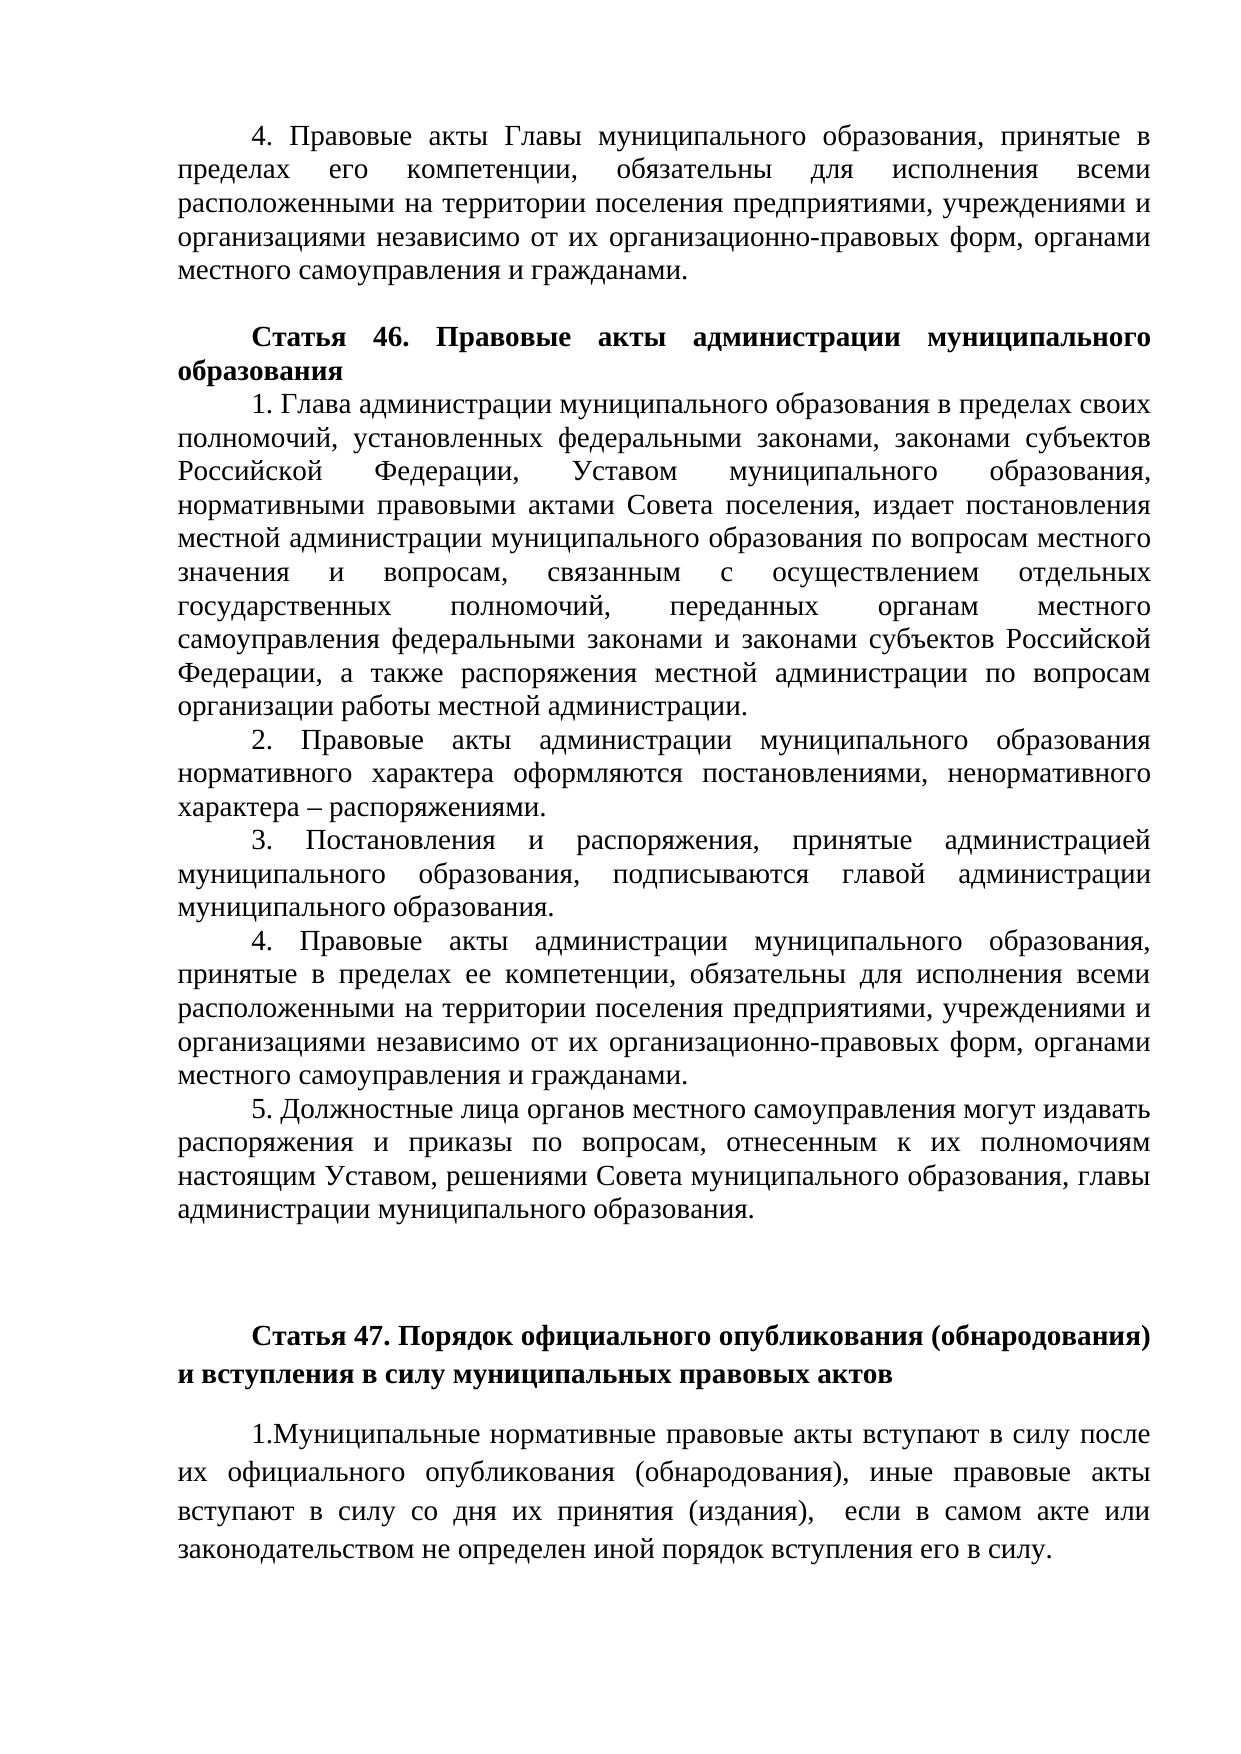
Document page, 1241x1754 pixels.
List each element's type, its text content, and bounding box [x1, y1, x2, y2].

text Статья 46. Правовые акты администрации муниципального образования [177, 319, 1152, 386]
text 3. Постановления и распоряжения, принятые администрацией муниципального образования, подписываются главой администрации муниципального образования. [177, 822, 1152, 923]
text 5. Должностные лица органов местного самоуправления могут издавать распоряжения и приказы по вопросам, отнесенным к их полномочиям настоящим Уставом, решениями Совета муниципального образования, главы администрации муниципального образования. [177, 1091, 1152, 1225]
text 1. Глава администрации муниципального образования в пределах своих полномочий, установленных федеральными законами, законами субъектов Российской Федерации, Уставом муниципального образования, нормативными правовыми актами Совета поселения, издает постановления местной администрации муниципального образования по вопросам местного значения и вопросам, связанным с осуществлением отдельных государственных полномочий, переданных органам местного самоуправления федеральными законами и законами субъектов Российской Федерации, а также распоряжения местной администрации по вопросам организации работы местной администрации. [177, 386, 1152, 722]
text 2. Правовые акты администрации муниципального образования нормативного характера оформляются постановлениями, ненормативного характера – распоряжениями. [177, 722, 1152, 822]
text 1.Муниципальные нормативные правовые акты вступают в силу после их официального опубликования (обнародования), иные правовые акты вступают в силу со дня их принятия (издания), если в самом акте или законодательством не определен иной порядок вступления его в силу. [177, 1416, 1152, 1565]
text 4. Правовые акты Главы муниципального образования, принятые в пределах его компетенции, обязательны для исполнения всеми расположенными на территории поселения предприятиями, учреждениями и организациями независимо от их организационно-правовых форм, органами местного самоуправления и гражданами. [177, 118, 1152, 286]
text 4. Правовые акты администрации муниципального образования, принятые в пределах ее компетенции, обязательны для исполнения всеми расположенными на территории поселения предприятиями, учреждениями и организациями независимо от их организационно-правовых форм, органами местного самоуправления и гражданами. [177, 923, 1152, 1091]
text Статья 47. Порядок официального опубликования (обнародования) и вступления в силу муниципальных правовых актов [177, 1318, 1152, 1390]
